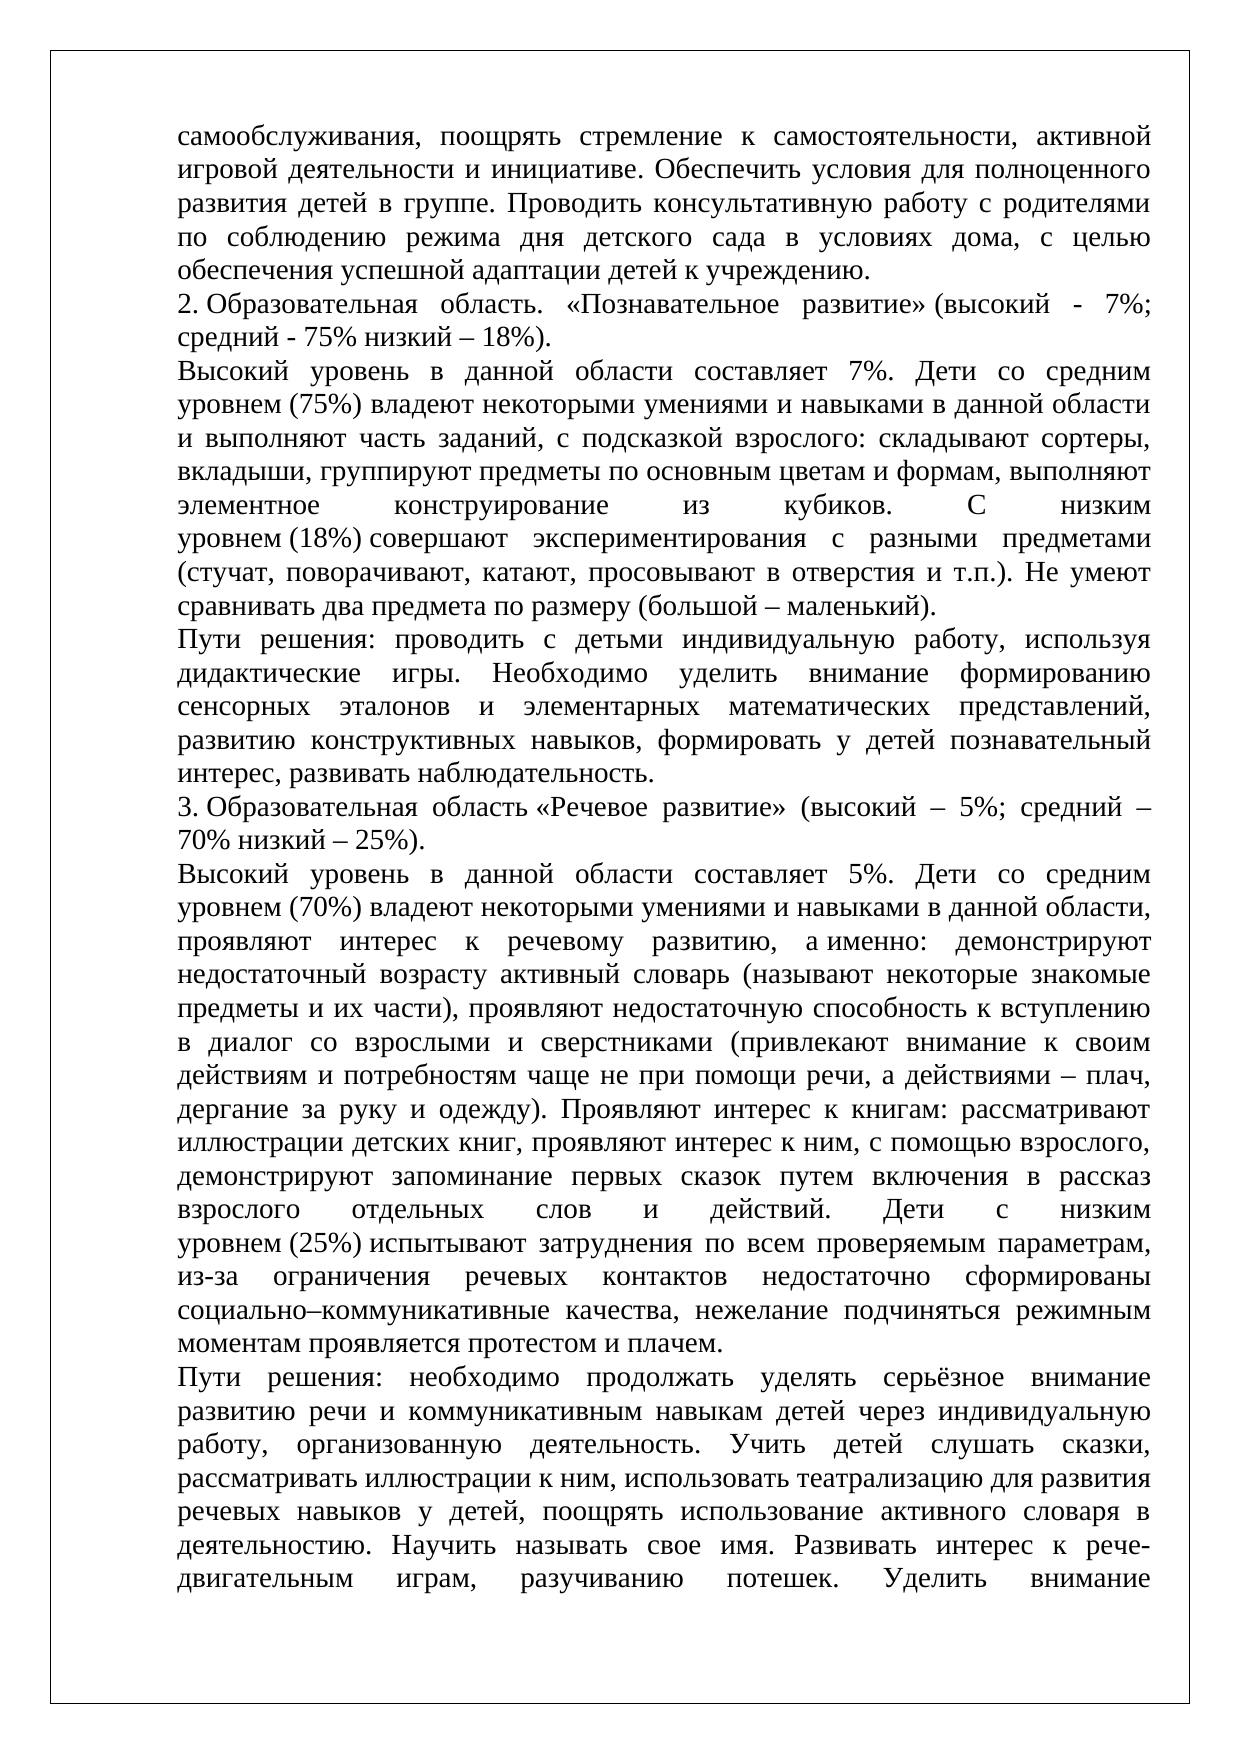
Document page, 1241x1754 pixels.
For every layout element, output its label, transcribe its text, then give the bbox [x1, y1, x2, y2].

text Пути решения: проводить с детьми индивидуальную работу, используя дидактические игры. Необходимо уделить внимание формированию сенсорных эталонов и элементарных математических представлений, развитию конструктивных навыков, формировать у детей познавательный интерес, развивать наблюдательность. [177, 621, 1152, 789]
text Высокий уровень в данной области составляет 5%. Дети со средним уровнем (70%) владеют некоторыми умениями и навыками в данной области, проявляют интерес к речевому развитию, а именно: демонстрируют недостаточный возрасту активный словарь (называют некоторые знакомые предметы и их части), проявляют недостаточную способность к вступлению в диалог со взрослыми и сверстниками (привлекают внимание к своим действиям и потребностям чаще не при помощи речи, а действиями – плач, дергание за руку и одежду). Проявляют интерес к книгам: рассматривают иллюстрации детских книг, проявляют интерес к ним, с помощью взрослого, демонстрируют запоминание первых сказок путем включения в рассказ взрослого отдельных слов и действий. Дети с низким уровнем (25%) испытывают затруднения по всем проверяемым параметрам, из-за ограничения речевых контактов недостаточно сформированы социально–коммуникативные качества, нежелание подчиняться режимным моментам проявляется протестом и плачем. [177, 856, 1152, 1359]
text Высокий уровень в данной области составляет 7%. Дети со средним уровнем (75%) владеют некоторыми умениями и навыками в данной области и выполняют часть заданий, с подсказкой взрослого: складывают сортеры, вкладыши, группируют предметы по основным цветам и формам, выполняют элементное конструирование из кубиков. С низким уровнем (18%) совершают экспериментирования с разными предметами (стучат, поворачивают, катают, просовывают в отверстия и т.п.). Не умеют сравнивать два предмета по размеру (большой – маленький). [177, 353, 1152, 621]
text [177, 1359, 1152, 1594]
text 3. Образовательная область «Речевое развитие» (высокий – 5%; средний – 70% низкий – 25%). [177, 789, 1152, 856]
text 2. Образовательная область. «Познавательное развитие» (высокий - 7%; средний - 75% низкий – 18%). [177, 286, 1152, 353]
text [177, 118, 1152, 286]
